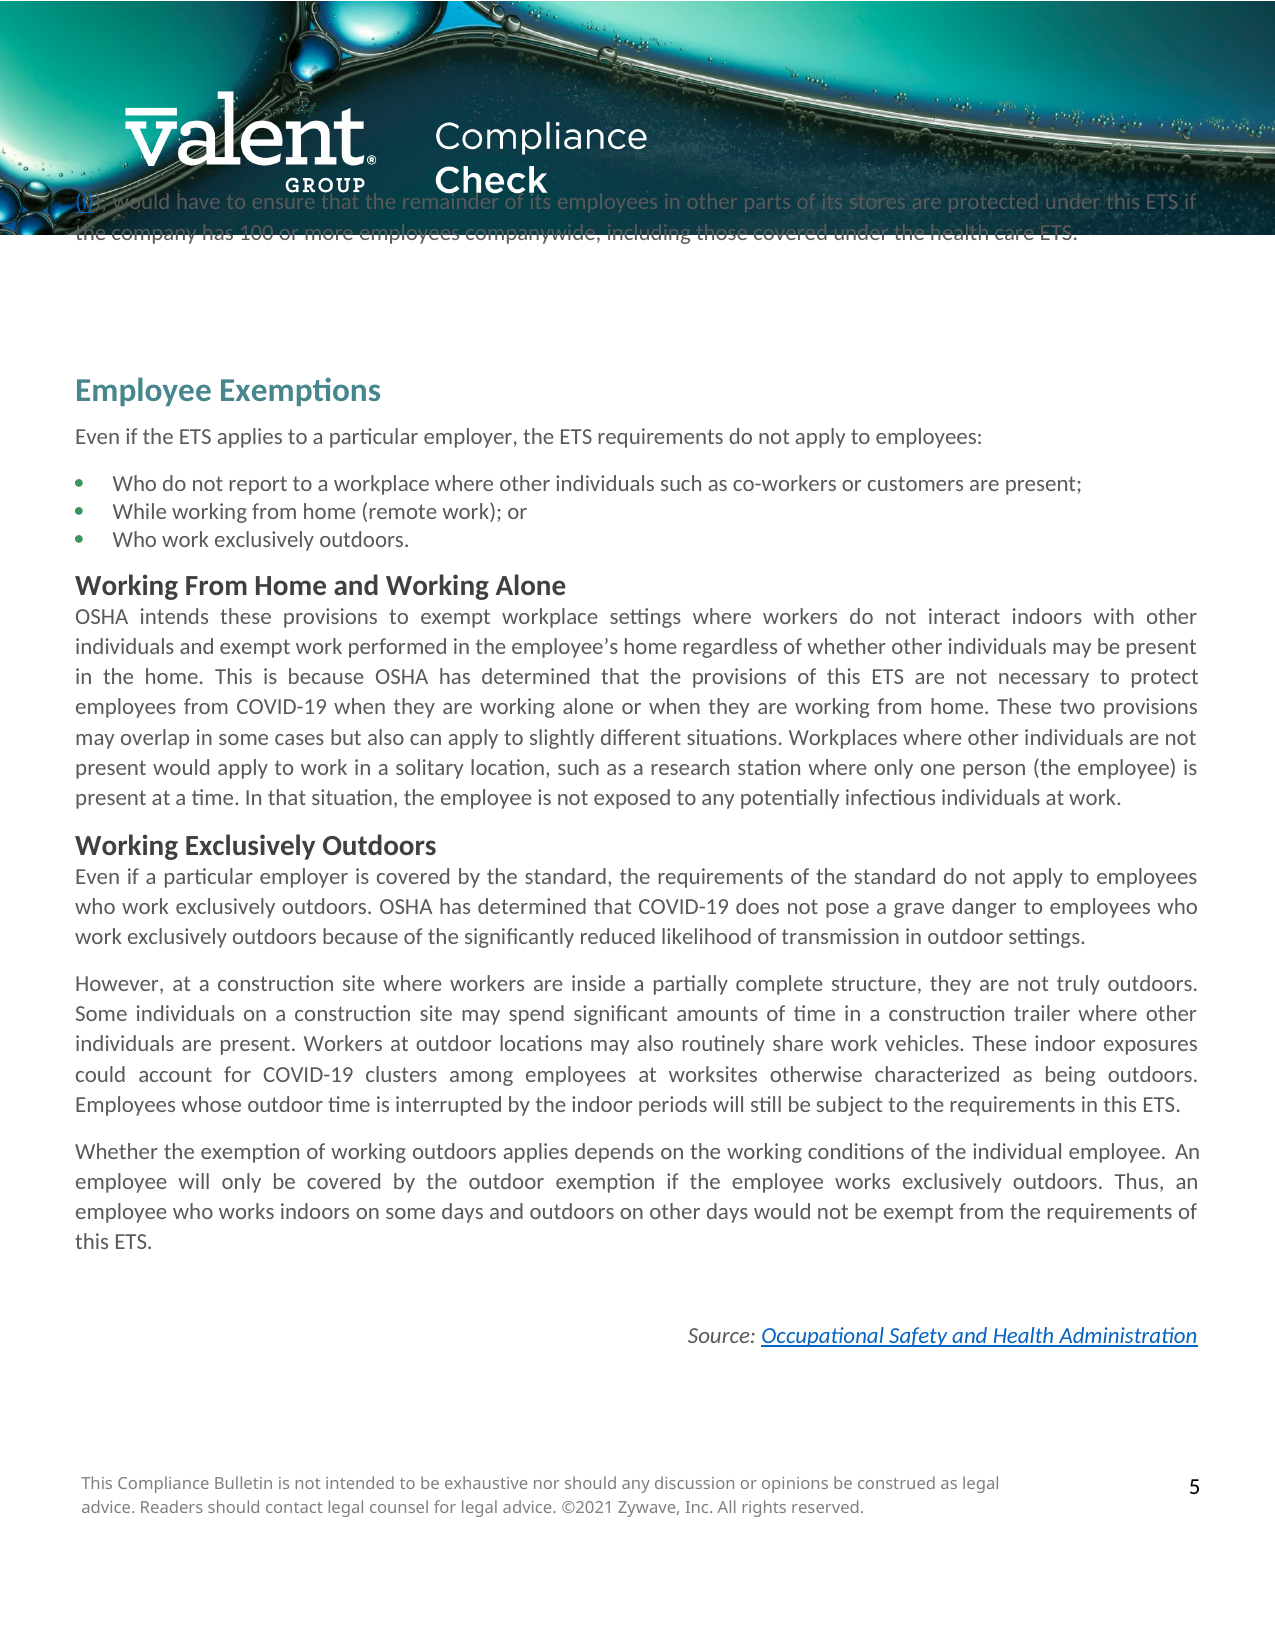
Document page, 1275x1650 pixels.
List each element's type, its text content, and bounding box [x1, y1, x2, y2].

list While working from home (remote work); or [75, 497, 1200, 525]
text Working Exclusively Outdoors [75, 830, 1200, 862]
picture [265, 1, 356, 47]
text Even if a particular employer is covered by the standard, the requirements of the standard do not apply to employees who work exclusively outdoors. OSHA has determined that COVID-19 does not pose a grave danger to employees who work exclusively outdoors because of the significantly reduced likelihood of transmission in outdoor settings. [75, 862, 1200, 950]
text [75, 187, 1200, 246]
text OSHA intends these provisions to exempt workplace settings where workers do not interact indoors with other individuals and exempt work performed in the employee’s home regardless of whether other individuals may be present in the home. This is because OSHA has determined that the provisions of this ETS are not necessary to protect employees from COVID-19 when they are working alone or when they are working from home. These two provisions may overlap in some cases but also can apply to slightly different situations. Workplaces where other individuals are not present would apply to work in a solitary location, such as a research station where only one person (the employee) is present at a time. In that situation, the employee is not exposed to any potentially infectious individuals at work. [75, 602, 1200, 811]
text Source: Occupational Safety and Health Administration [75, 1321, 1200, 1349]
picture [0, 1, 262, 235]
picture [385, 1, 1275, 235]
text Working From Home and Working Alone [75, 570, 1200, 602]
list Who work exclusively outdoors. [75, 525, 1200, 553]
text Even if the ETS applies to a particular employer, the ETS requirements do not apply to employees: [75, 422, 1200, 450]
list Who do not report to a workplace where other individuals such as co-workers or customers are present; [75, 469, 1200, 497]
text However, at a construction site where workers are inside a partially complete structure, they are not truly outdoors. Some individuals on a construction site may spend significant amounts of time in a construction trailer where other individuals are present. Workers at outdoor locations may also routinely share work vehicles. These indoor exposures could account for COVID-19 clusters among employees at worksites otherwise characterized as being outdoors. Employees whose outdoor time is interrupted by the indoor periods will still be subject to the requirements in this ETS. [75, 969, 1200, 1118]
picture [331, 1, 419, 47]
text Whether the exemption of working outdoors applies depends on the working conditions of the individual employee. An employee will only be covered by the outdoor exemption if the employee works exclusively outdoors. Thus, an employee who works indoors on some days and outdoors on other days would not be exempt from the requirements of this ETS. [75, 1137, 1200, 1256]
text Employee Exemptions [75, 371, 1200, 410]
